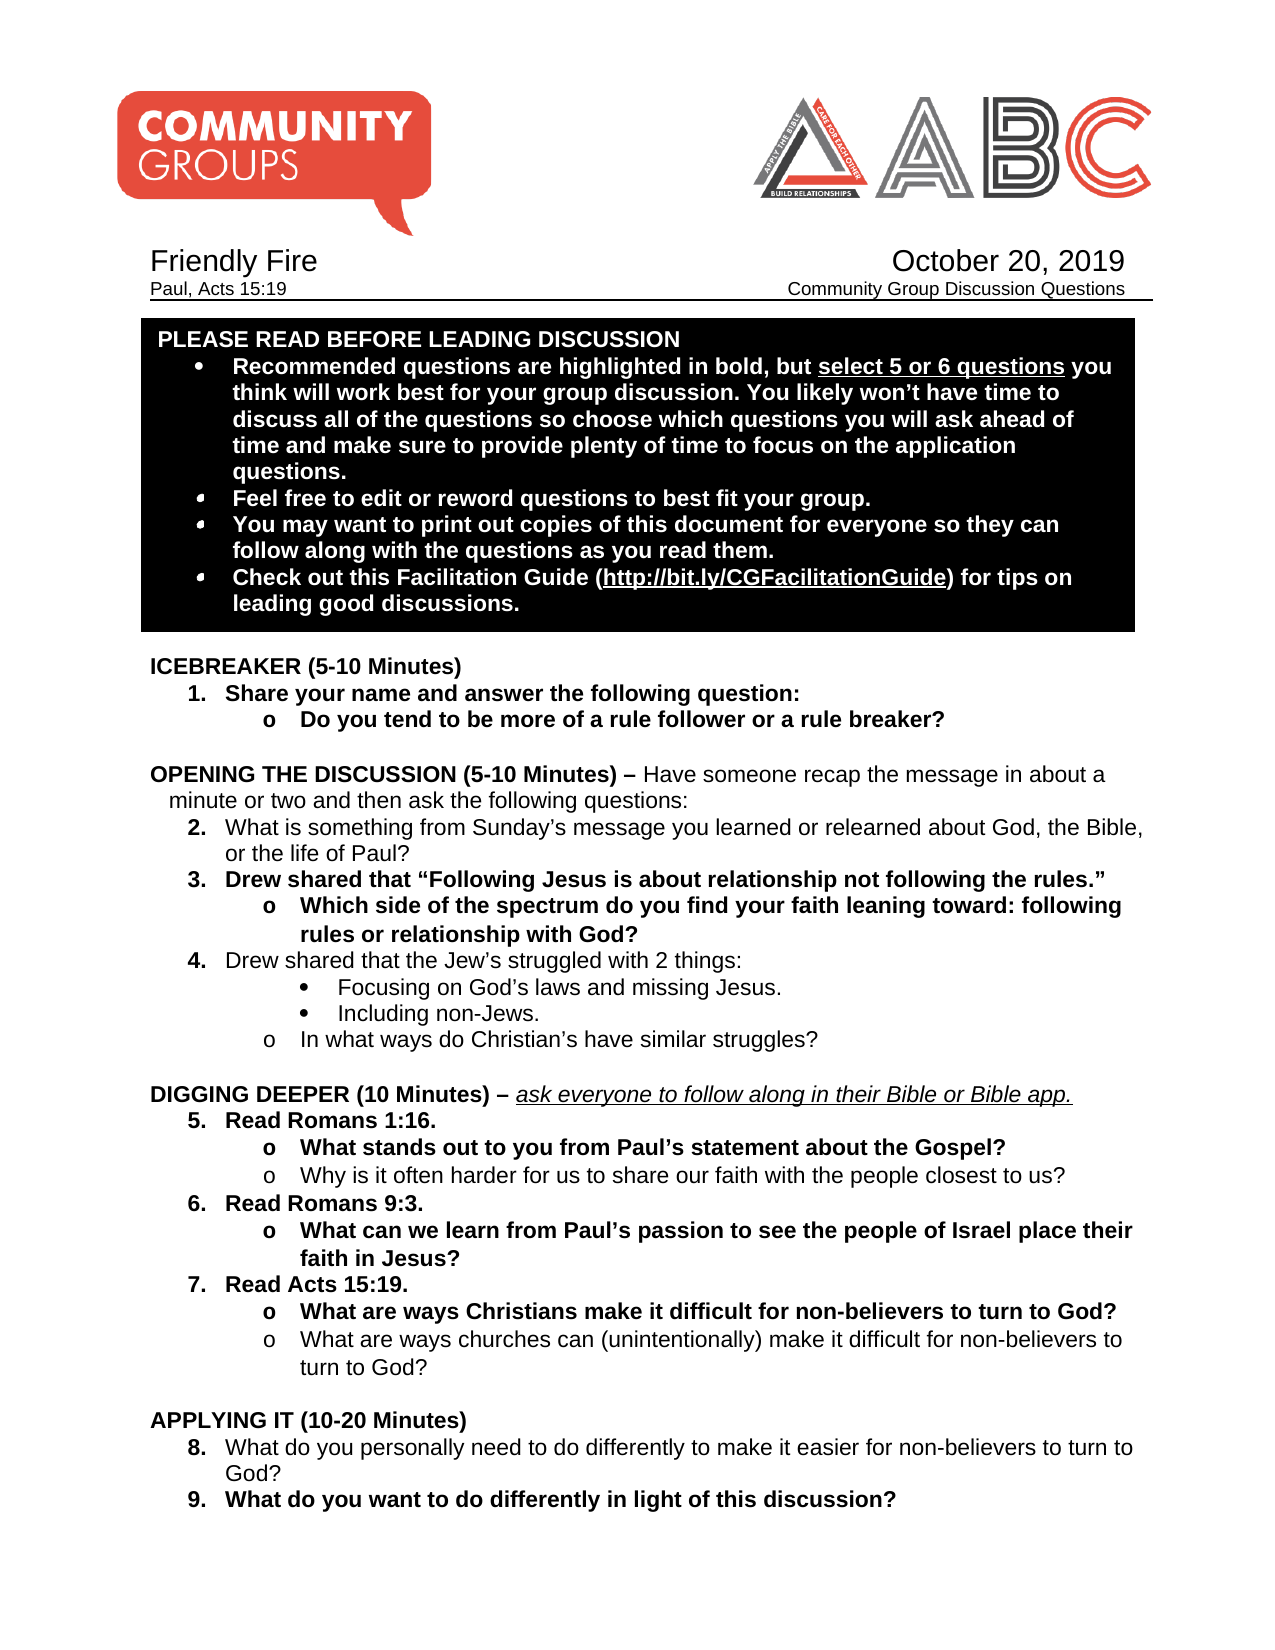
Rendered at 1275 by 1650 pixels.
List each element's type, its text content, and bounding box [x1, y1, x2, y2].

list Drew shared that the Jew’s struggled with 2 things: [187, 947, 1153, 973]
list Read Romans 1:16. [187, 1107, 1153, 1134]
list Read Acts 15:19. [187, 1271, 1153, 1298]
list What is something from Sunday’s message you learned or relearned about God, the Bible, or the life of Paul? [187, 813, 1153, 866]
text DIGGING DEEPER (10 Minutes) – ask everyone to follow along in their Bible or Bible app. [150, 1081, 1153, 1107]
list Which side of the spectrum do you find your faith leaning toward: following rules or relationship with God? [262, 892, 1153, 947]
text Friendly Fire October 20, 2019 [150, 243, 1153, 277]
picture [753, 97, 1152, 198]
text Paul, Acts 15:19 Community Group Discussion Questions [150, 277, 1153, 299]
list What do you personally need to do differently to make it easier for non-believers to turn to God? [187, 1433, 1153, 1486]
list Why is it often harder for us to share our faith with the people closest to us? [262, 1162, 1153, 1190]
picture [117, 91, 432, 236]
text ICEBREAKER (5-10 Minutes) [150, 653, 1153, 680]
list In what ways do Christian’s have similar struggles? [262, 1026, 1153, 1054]
list What can we learn from Paul’s passion to see the people of Israel place their faith in Jesus? [262, 1217, 1153, 1271]
list What are ways churches can (unintentionally) make it difficult for non-believers to turn to God? [262, 1326, 1153, 1381]
list Focusing on God’s laws and missing Jesus. [300, 973, 1153, 1000]
list Do you tend to be more of a rule follower or a rule breaker? [262, 706, 1153, 734]
text APPLYING IT (10-20 Minutes) [150, 1407, 1153, 1433]
list What do you want to do differently in light of this discussion? [187, 1486, 1153, 1512]
text OPENING THE DISCUSSION (5-10 Minutes) – Have someone recap the message in about a minute or two and then ask the following questions: [150, 761, 1153, 813]
list Share your name and answer the following question: [187, 680, 1153, 706]
list Drew shared that “Following Jesus is about relationship not following the rules.” [187, 866, 1153, 892]
list Including non-Jews. [300, 1000, 1153, 1026]
list Read Romans 9:3. [187, 1190, 1153, 1217]
list What stands out to you from Paul’s statement about the Gospel? [262, 1134, 1153, 1162]
list What are ways Christians make it difficult for non-believers to turn to God? [262, 1298, 1153, 1326]
